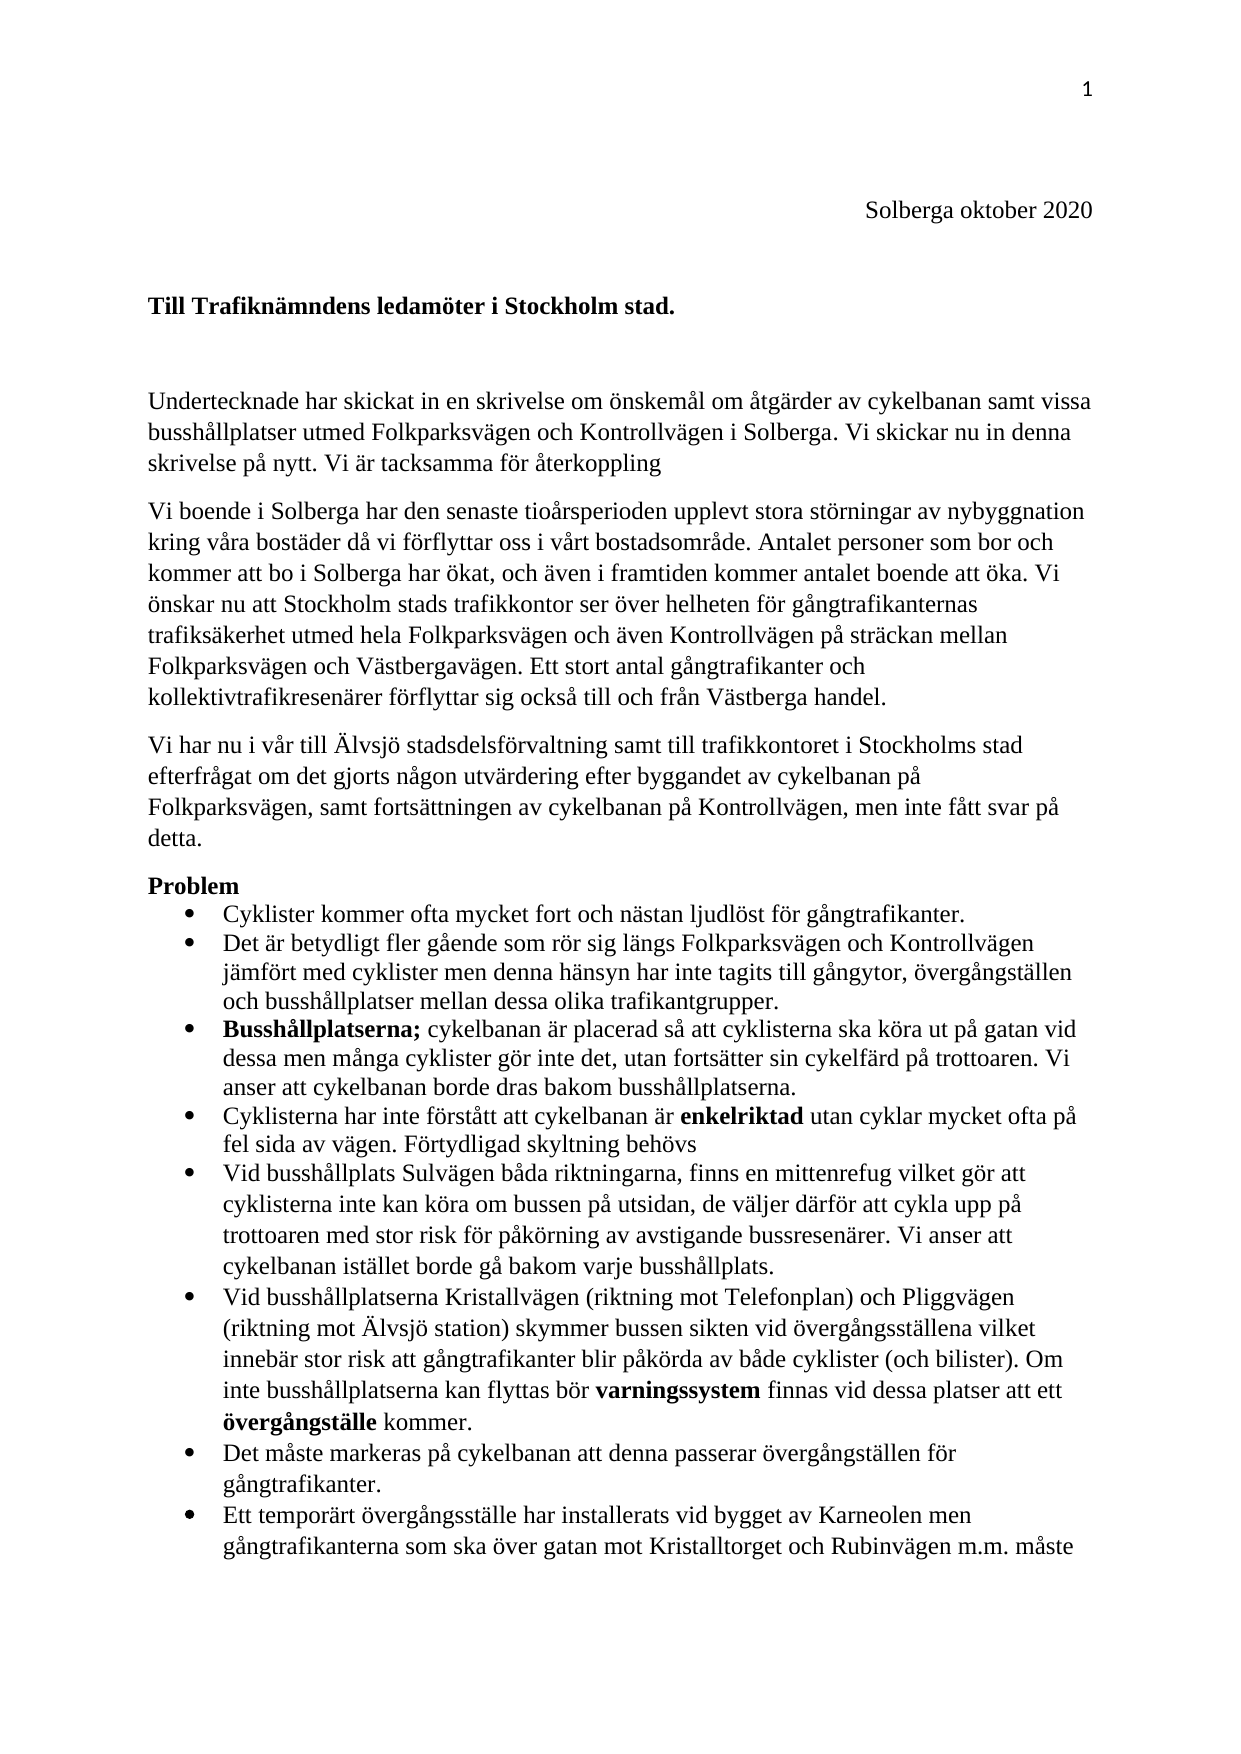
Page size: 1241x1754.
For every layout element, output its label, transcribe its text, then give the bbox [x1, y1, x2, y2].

list Cyklisterna har inte förstått att cykelbanan är enkelriktad utan cyklar mycket ofta på fel sida av vägen. Förtydligad skyltning behövs [185, 1101, 1093, 1158]
list Busshållplatserna; cykelbanan är placerad så att cyklisterna ska köra ut på gatan vid dessa men många cyklister gör inte det, utan fortsätter sin cykelfärd på trottoaren. Vi anser att cykelbanan borde dras bakom busshållplatserna. [185, 1014, 1093, 1101]
list Det måste markeras på cykelbanan att denna passerar övergångställen för gångtrafikanter. [185, 1438, 1093, 1497]
list Det är betydligt fler gående som rör sig längs Folkparksvägen och Kontrollvägen jämfört med cyklister men denna hänsyn har inte tagits till gångytor, övergångställen och busshållplatser mellan dessa olika trafikantgrupper. [185, 928, 1093, 1014]
text Problem [148, 871, 1093, 899]
text Undertecknade har skickat in en skrivelse om önskemål om åtgärder av cykelbanan samt vissa busshållplatser utmed Folkparksvägen och Kontrollvägen i Solberga. Vi skickar nu in denna skrivelse på nytt. Vi är tacksamma för återkoppling [148, 386, 1093, 477]
list Vid busshållplats Sulvägen båda riktningarna, finns en mittenrefug vilket gör att cyklisterna inte kan köra om bussen på utsidan, de väljer därför att cykla upp på trottoaren med stor risk för påkörning av avstigande bussresenärer. Vi anser att cykelbanan istället borde gå bakom varje busshållplats. [185, 1158, 1093, 1280]
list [185, 1500, 1093, 1559]
text Till Trafiknämndens ledamöter i Stockholm stad. [148, 291, 1093, 319]
list Cyklister kommer ofta mycket fort och nästan ljudlöst för gångtrafikanter. [185, 899, 1093, 928]
text Vi boende i Solberga har den senaste tioårsperioden upplevt stora störningar av nybyggnation kring våra bostäder då vi förflyttar oss i vårt bostadsområde. Antalet personer som bor och kommer att bo i Solberga har ökat, och även i framtiden kommer antalet boende att öka. Vi önskar nu att Stockholm stads trafikkontor ser över helheten för gångtrafikanternas trafiksäkerhet utmed hela Folkparksvägen och även Kontrollvägen på sträckan mellan Folkparksvägen och Västbergavägen. Ett stort antal gångtrafikanter och kollektivtrafikresenärer förflyttar sig också till och från Västberga handel. [148, 496, 1093, 711]
text Vi har nu i vår till Älvsjö stadsdelsförvaltning samt till trafikkontoret i Stockholms stad efterfrågat om det gjorts någon utvärdering efter byggandet av cykelbanan på Folkparksvägen, samt fortsättningen av cykelbanan på Kontrollvägen, men inte fått svar på detta. [148, 730, 1093, 852]
text Solberga oktober 2020 [148, 195, 1093, 224]
list Vid busshållplatserna Kristallvägen (riktning mot Telefonplan) och Pliggvägen (riktning mot Älvsjö station) skymmer bussen sikten vid övergångsställena vilket innebär stor risk att gångtrafikanter blir påkörda av både cyklister (och bilister). Om inte busshållplatserna kan flyttas bör varningssystem finnas vid dessa platser att ett övergångställe kommer. [185, 1282, 1093, 1435]
